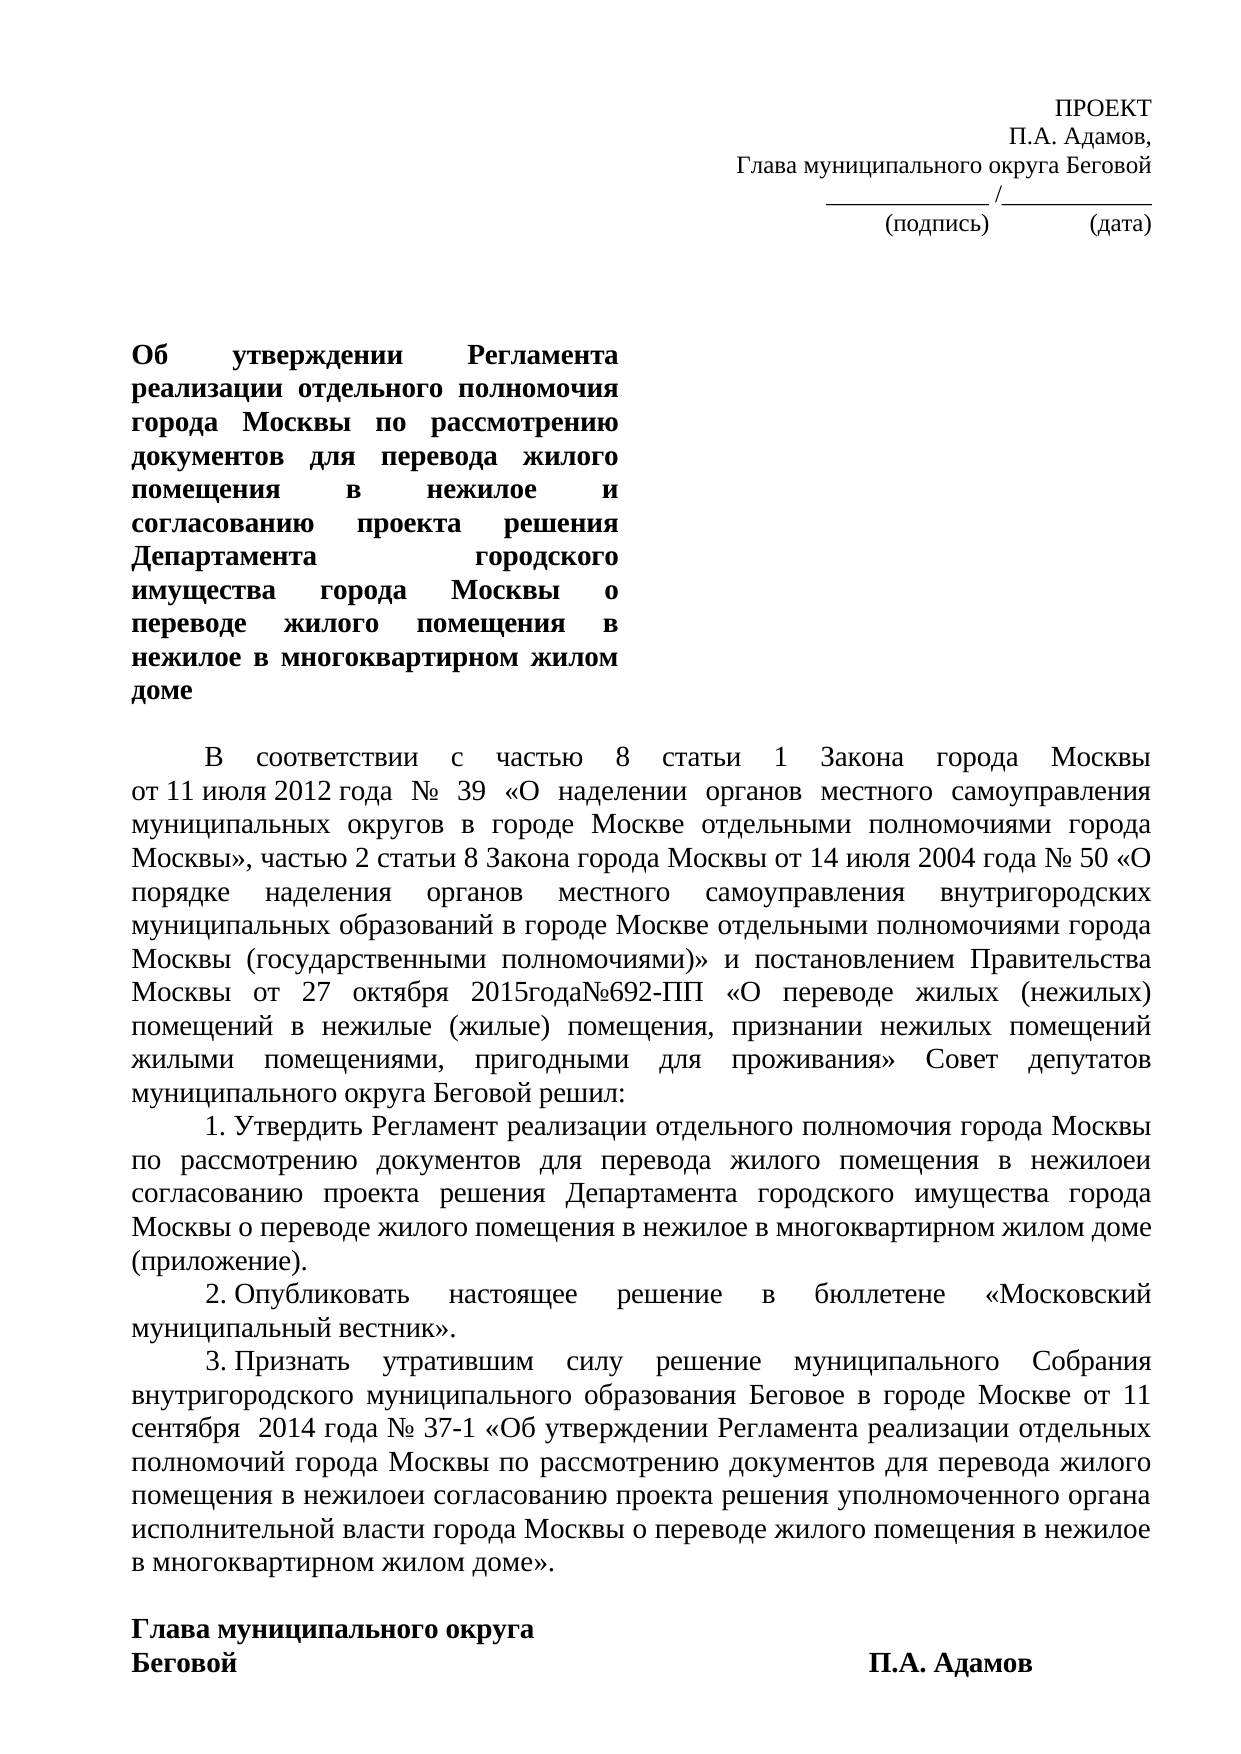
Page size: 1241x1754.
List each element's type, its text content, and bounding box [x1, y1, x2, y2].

text Об утверждении Регламента реализации отдельного полномочия города Москвы по рассмотрению документов для перевода жилого помещения в нежилое и согласованию проекта решения Департамента городского имущества города Москвы о переводе жилого помещения в нежилое в многоквартирном жилом доме [131, 337, 619, 706]
text 2. Опубликовать настоящее решение в бюллетене «Московский муниципальный вестник». [131, 1276, 1152, 1343]
text П.А. Адамов, [131, 121, 1152, 150]
text _____________ /____________ [131, 179, 1152, 208]
text Глава муниципального округа Беговой [131, 150, 1152, 179]
text ПРОЕКТ [131, 93, 1152, 121]
text Глава муниципального округа [131, 1612, 1152, 1645]
text 3. Признать утратившим силу решение муниципального Собрания внутригородского муниципального образования Беговое в городе Москве от 11 сентября 2014 года № 37-1 «Об утверждении Регламента реализации отдельных полномочий города Москвы по рассмотрению документов для перевода жилого помещения в нежилоеи согласованию проекта решения уполномоченного органа исполнительной власти города Москвы о переводе жилого помещения в нежилое в многоквартирном жилом доме». [131, 1343, 1152, 1578]
text 1. Утвердить Регламент реализации отдельного полномочия города Москвы по рассмотрению документов для перевода жилого помещения в нежилоеи согласованию проекта решения Департамента городского имущества города Москвы о переводе жилого помещения в нежилое в многоквартирном жилом доме (приложение). [131, 1108, 1152, 1276]
text Беговой П.А. Адамов [131, 1645, 1152, 1679]
text В соответствии с частью 8 статьи 1 Закона города Москвы от 11 июля 2012 года № 39 «О наделении органов местного самоуправления муниципальных округов в городе Москве отдельными полномочиями города Москвы», частью 2 статьи 8 Закона города Москвы от 14 июля 2004 года № 50 «О порядке наделения органов местного самоуправления внутригородских муниципальных образований в городе Москве отдельными полномочиями города Москвы (государственными полномочиями)» и постановлением Правительства Москвы от 27 октября 2015года№692-ПП «О переводе жилых (нежилых) помещений в нежилые (жилые) помещения, признании нежилых помещений жилыми помещениями, пригодными для проживания» Совет депутатов муниципального округа Беговой решил: [131, 739, 1152, 1108]
text (подпись) (дата) [131, 208, 1152, 236]
